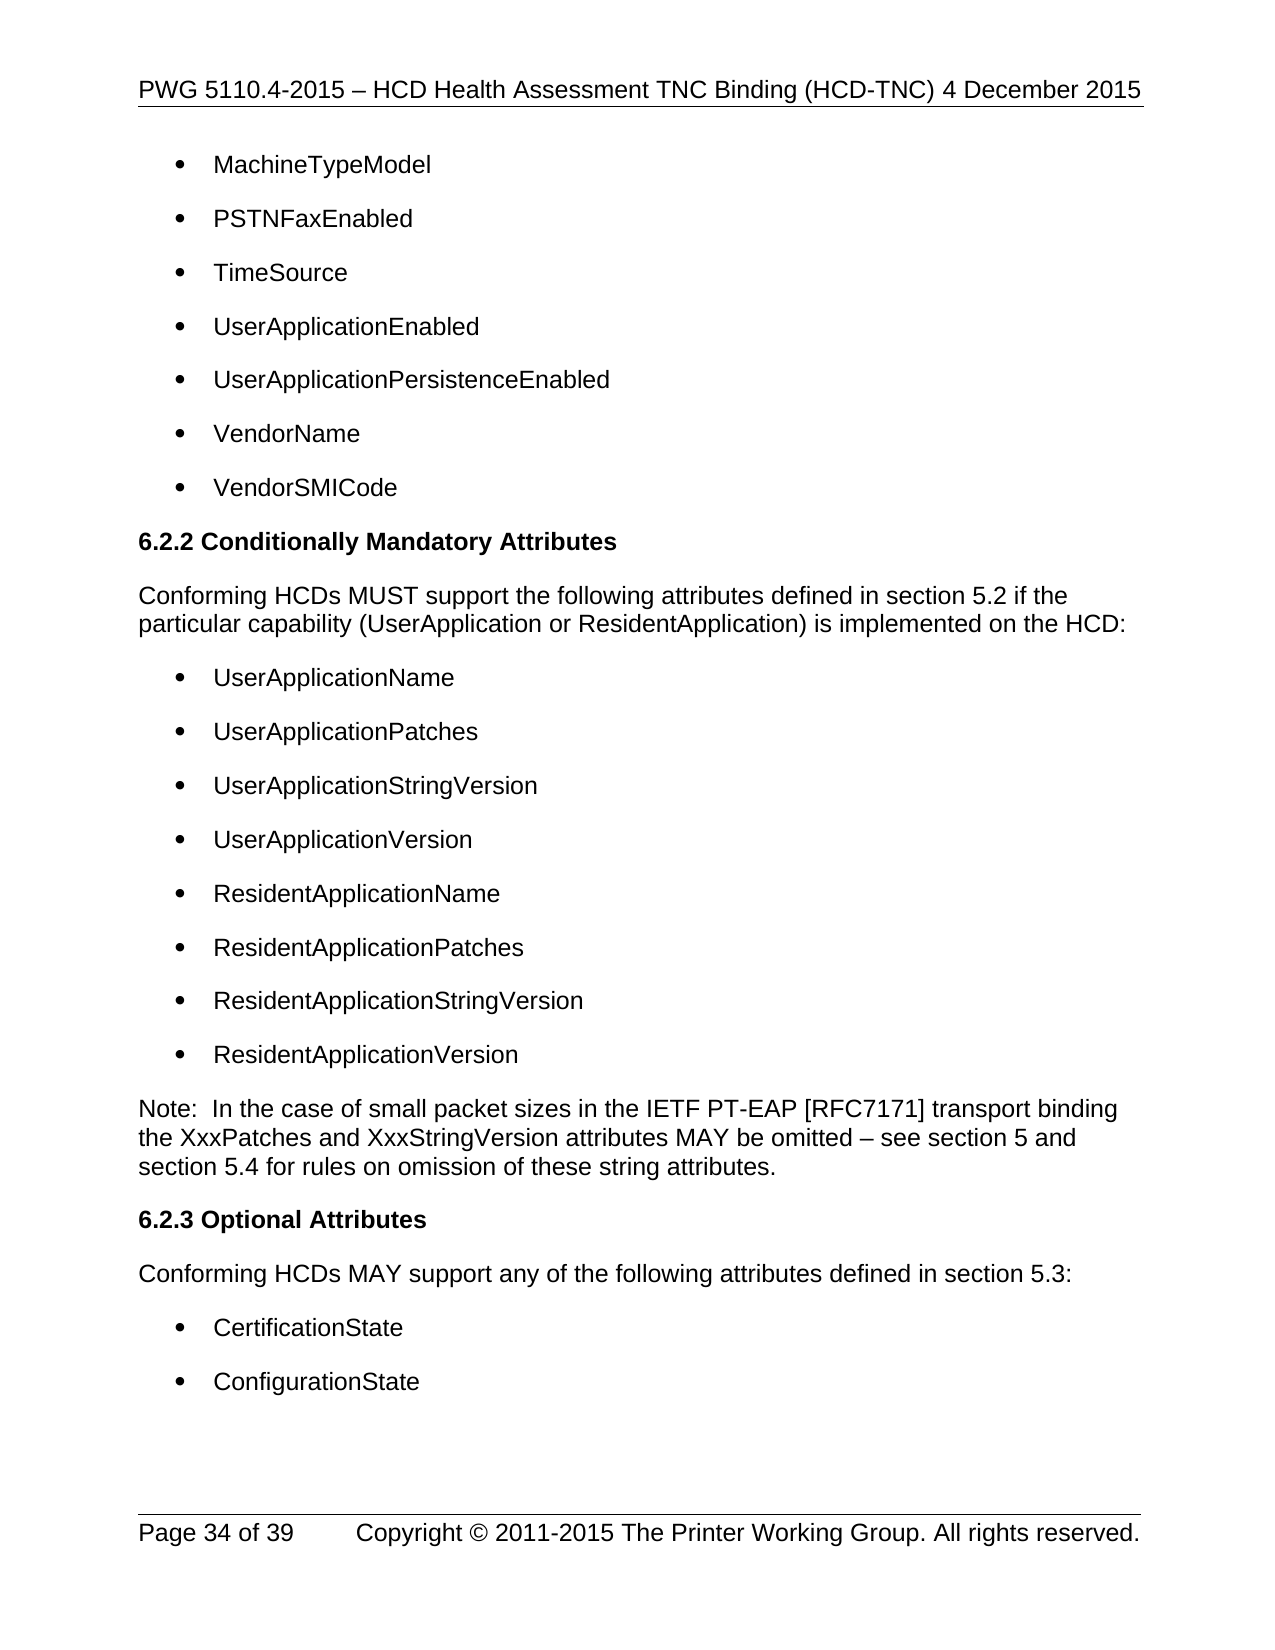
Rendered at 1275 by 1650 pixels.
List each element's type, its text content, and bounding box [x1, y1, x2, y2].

text Conforming HCDs MAY support any of the following attributes defined in section 5.3: [138, 1259, 1144, 1288]
list UserApplicationName [176, 663, 1144, 692]
list UserApplicationPersistenceEnabled [176, 365, 1144, 394]
list PSTNFaxEnabled [176, 204, 1144, 233]
list MachineTypeModel [176, 150, 1144, 179]
list ResidentApplicationStringVersion [176, 986, 1144, 1015]
list VendorSMICode [176, 473, 1144, 502]
list ConfigurationState [176, 1367, 1144, 1396]
list ResidentApplicationName [176, 879, 1144, 907]
text Note: In the case of small packet sizes in the IETF PT-EAP [RFC7171] transport binding the XxxPatches and XxxStringVersion attributes MAY be omitted – see section 5 and section 5.4 for rules on omission of these string attributes. [138, 1094, 1144, 1180]
list ResidentApplicationPatches [176, 932, 1144, 961]
text Conditionally Mandatory Attributes [138, 527, 1144, 556]
list VendorName [176, 419, 1144, 448]
text Conforming HCDs MUST support the following attributes defined in section 5.2 if the particular capability (UserApplication or ResidentApplication) is implemented on the HCD: [138, 581, 1144, 638]
text Optional Attributes [138, 1205, 1144, 1234]
list UserApplicationEnabled [176, 312, 1144, 340]
list CertificationState [176, 1313, 1144, 1342]
list UserApplicationStringVersion [176, 771, 1144, 800]
list UserApplicationVersion [176, 825, 1144, 854]
list UserApplicationPatches [176, 717, 1144, 746]
list ResidentApplicationVersion [176, 1040, 1144, 1069]
list TimeSource [176, 258, 1144, 287]
